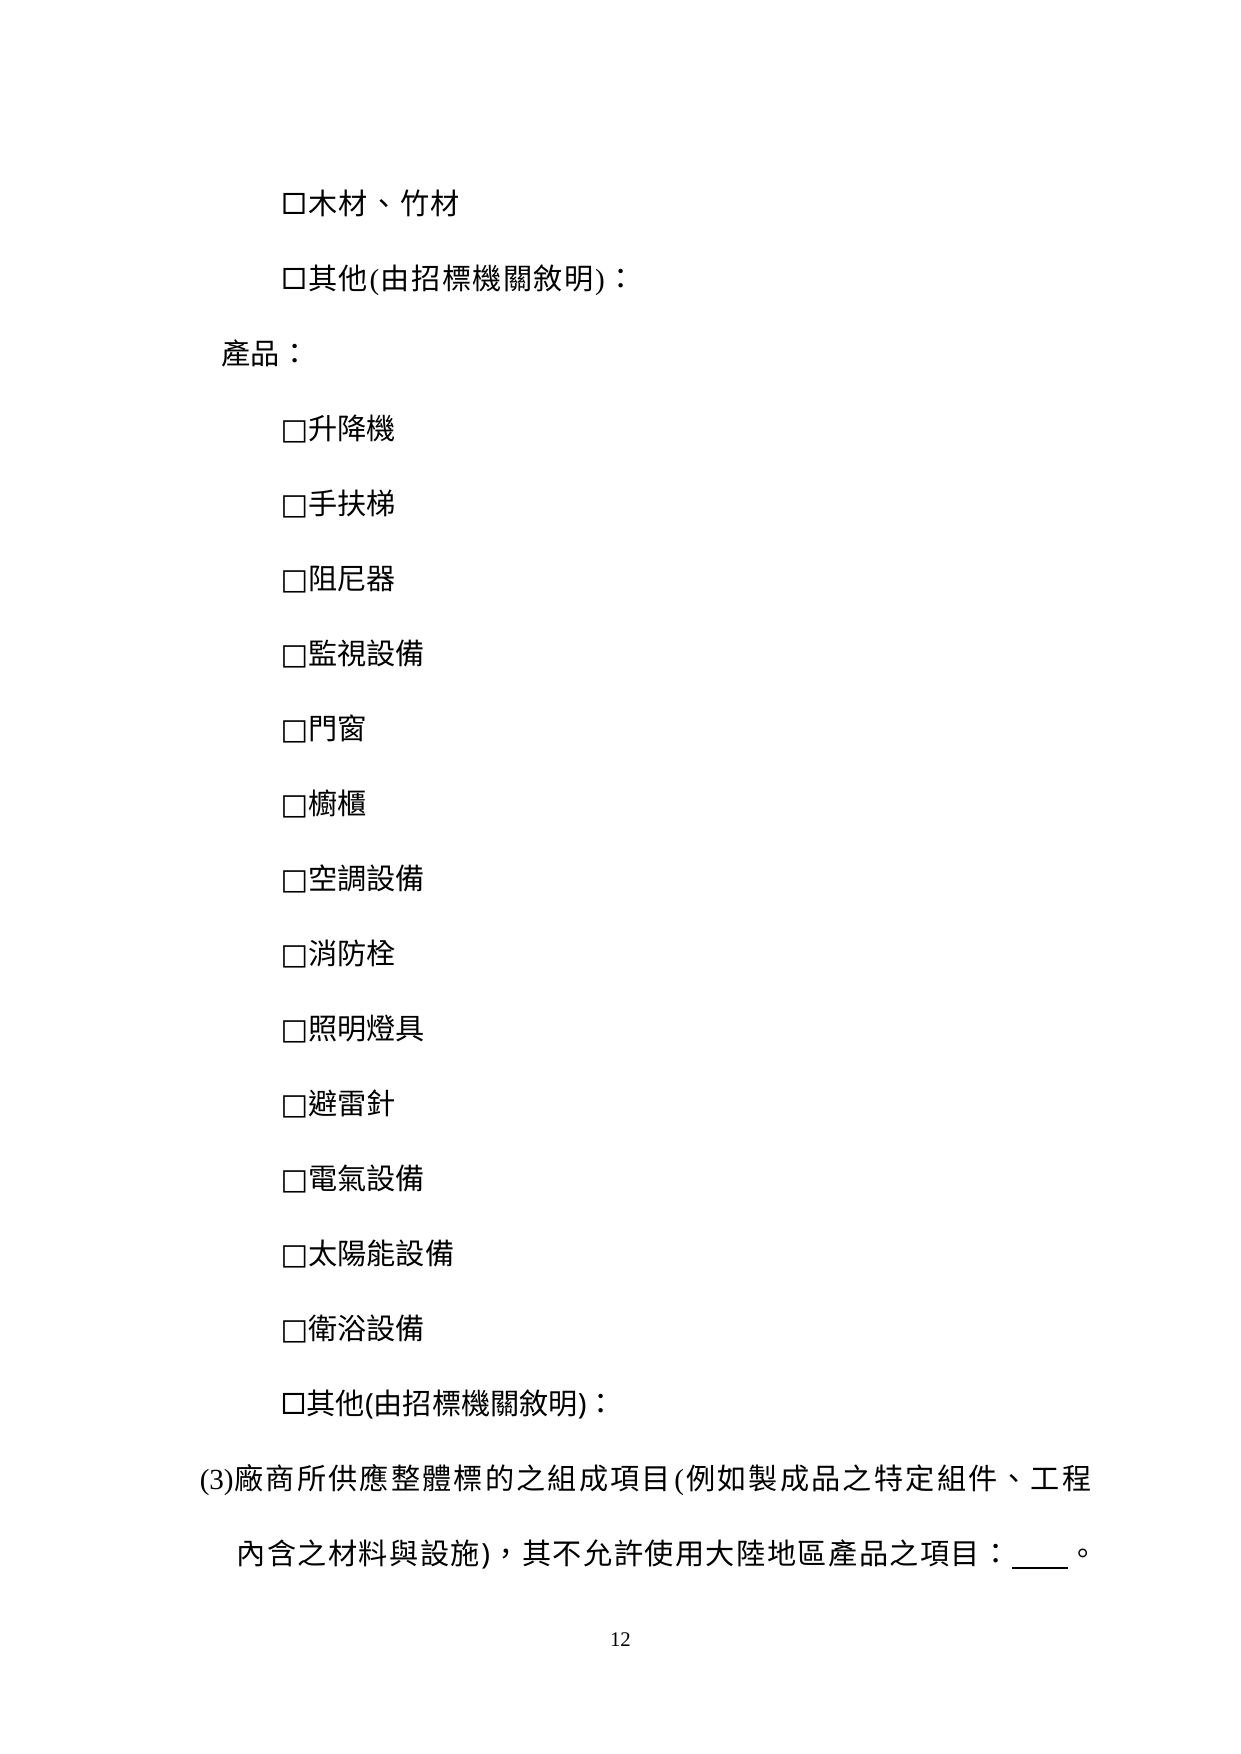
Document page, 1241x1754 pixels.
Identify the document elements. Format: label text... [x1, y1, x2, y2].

text □消防栓 [280, 914, 1092, 989]
text □太陽能設備 [280, 1214, 1092, 1289]
text □照明燈具 [280, 989, 1092, 1064]
text □監視設備 [280, 614, 1092, 689]
text 產品： [221, 314, 1092, 389]
text □阻尼器 [280, 539, 1092, 614]
text (3)廠商所供應整體標的之組成項目(例如製成品之特定組件、工程內含之材料與設施)，其不允許使用大陸地區產品之項目： 。 [199, 1439, 1092, 1589]
text □櫥櫃 [280, 764, 1092, 839]
text □衛浴設備 [280, 1289, 1092, 1364]
text □避雷針 [280, 1064, 1092, 1139]
text □空調設備 [280, 839, 1092, 914]
text 其他(由招標機關敘明)： [281, 239, 1092, 314]
text □門窗 [280, 689, 1092, 764]
text □電氣設備 [280, 1139, 1092, 1214]
text □升降機 [280, 389, 1092, 464]
text □手扶梯 [280, 464, 1092, 539]
text 木材、竹材 [281, 164, 1092, 239]
text 其他(由招標機關敘明)： [280, 1364, 1092, 1439]
